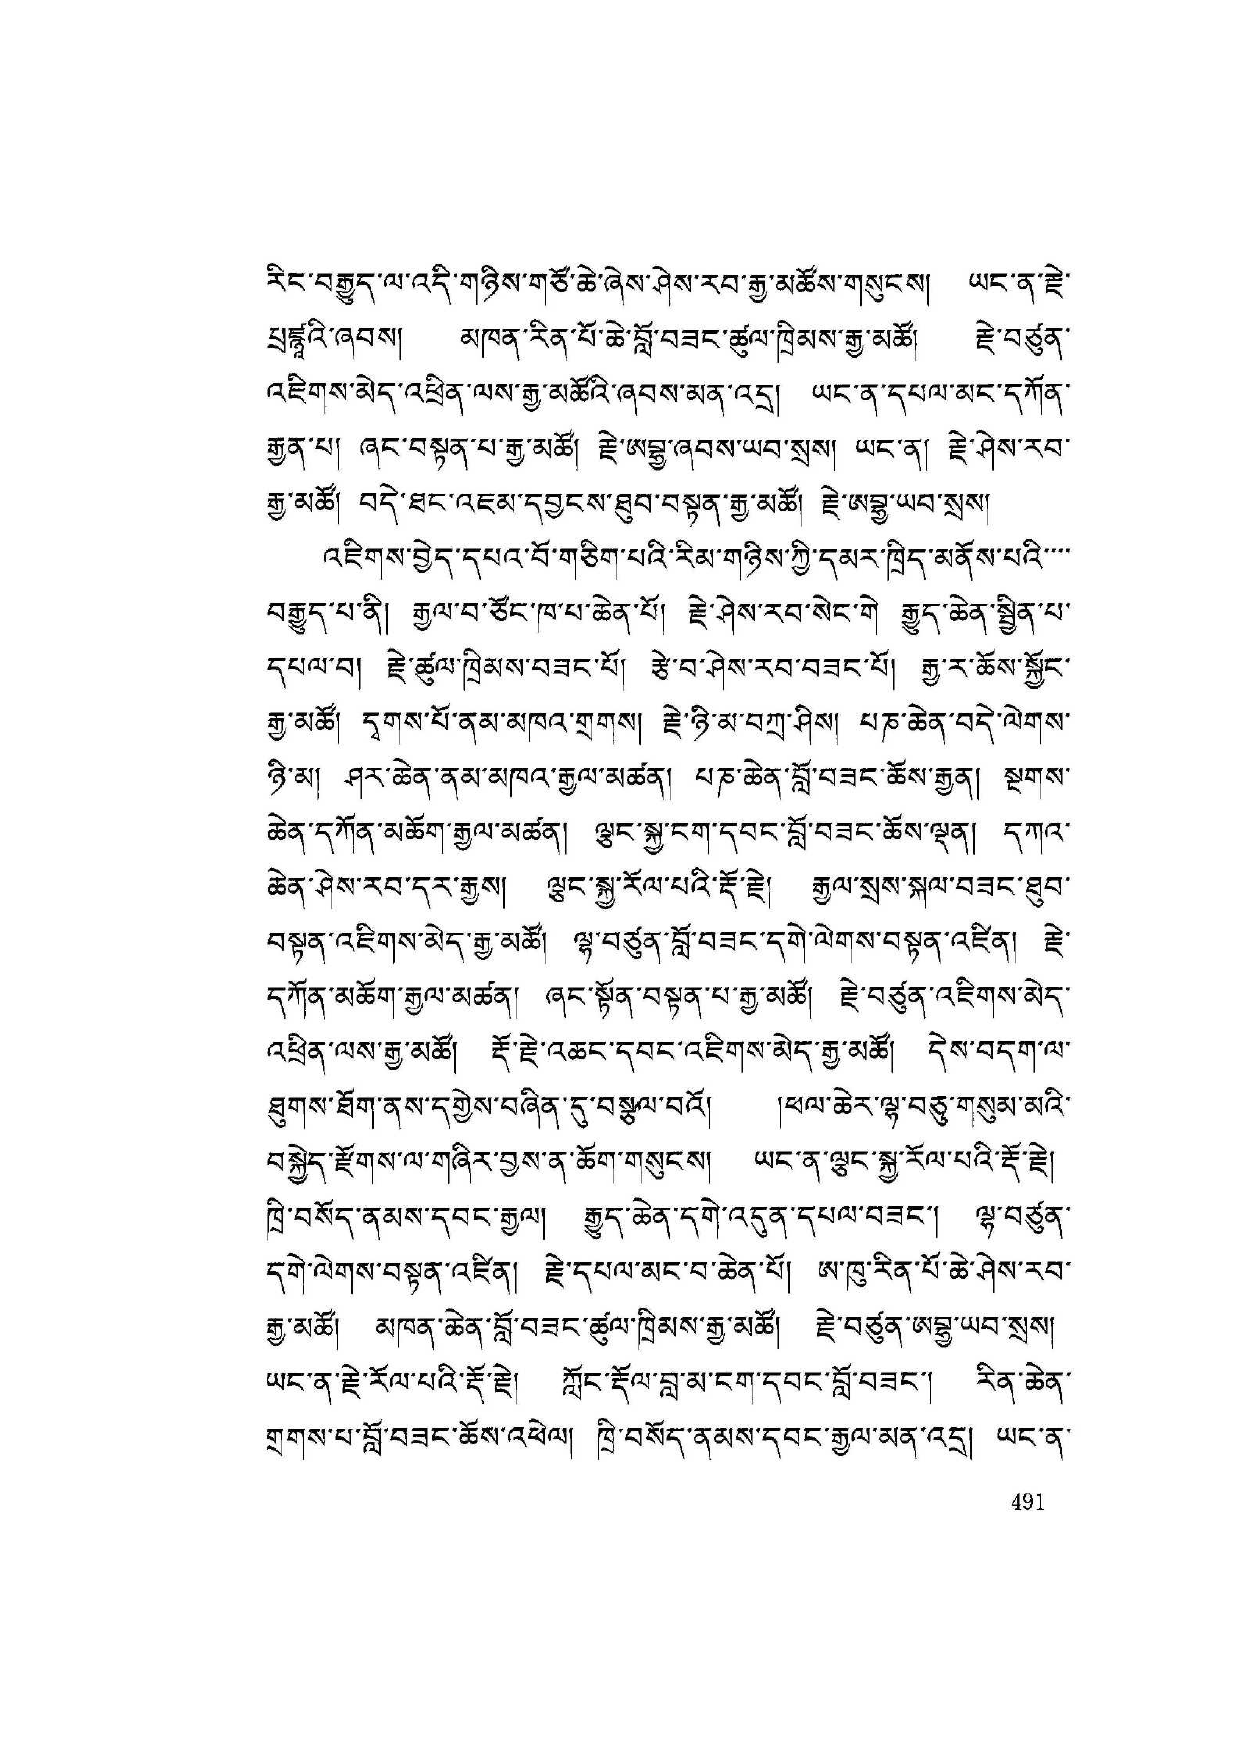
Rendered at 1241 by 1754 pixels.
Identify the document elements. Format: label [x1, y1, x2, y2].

picture [150, 150, 1144, 1590]
